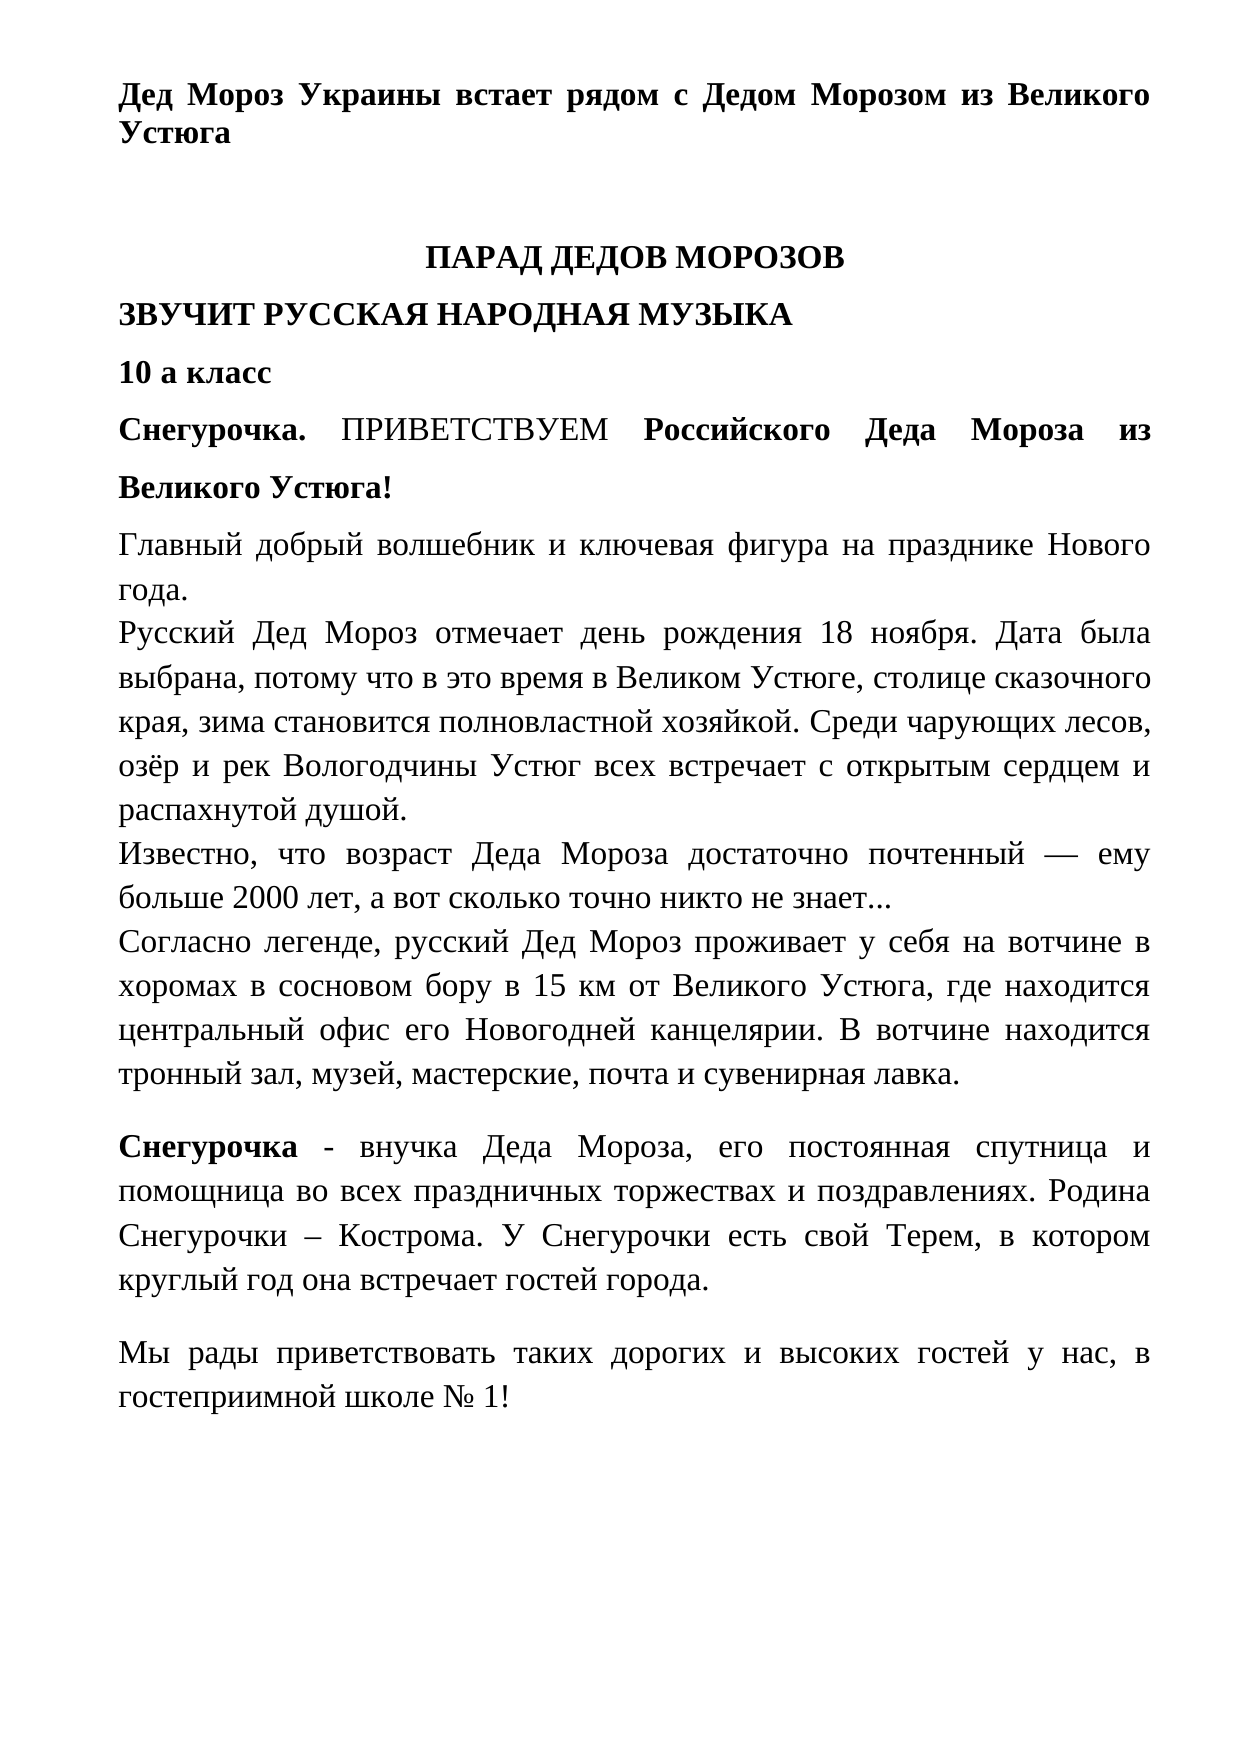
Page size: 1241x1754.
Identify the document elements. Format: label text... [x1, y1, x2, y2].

text Согласно легенде, русский Дед Мороз проживает у себя на вотчине в хоромах в сосновом бору в 15 км от Великого Устюга, где находится центральный офис его Новогодней канцелярии. В вотчине находится тронный зал, музей, мастерские, почта и сувенирная лавка. [118, 921, 1152, 1092]
text ПАРАД ДЕДОВ МОРОЗОВ [118, 237, 1152, 276]
text Главный добрый волшебник и ключевая фигура на празднике Нового года. [118, 525, 1152, 607]
text Снегурочка - внучка Деда Мороза, его постоянная спутница и помощница во всех праздничных торжествах и поздравлениях. Родина Снегурочки – Кострома. У Снегурочки есть свой Терем, в котором круглый год она встречает гостей города. [118, 1127, 1152, 1297]
text 10 а класс [118, 352, 1152, 391]
text Русский Дед Мороз отмечает день рождения 18 ноября. Дата была выбрана, потому что в это время в Великом Устюге, столице сказочного края, зима становится полновластной хозяйкой. Среди чарующих лесов, озёр и рек Вологодчины Устюг всех встречает с открытым сердцем и распахнутой душой. [118, 613, 1152, 827]
text Известно, что возраст Деда Мороза достаточно почтенный — ему больше 2000 лет, а вот сколько точно никто не знает... [118, 833, 1152, 916]
text ЗВУЧИТ РУССКАЯ НАРОДНАЯ МУЗЫКА [118, 295, 1152, 333]
text Дед Мороз Украины встает рядом с Дедом Морозом из Великого Устюга [118, 74, 1152, 151]
text Мы рады приветствовать таких дорогих и высоких гостей у нас, в гостеприимной школе № 1! [118, 1332, 1152, 1414]
text Снегурочка. ПРИВЕТСТВУЕМ Российского Деда Мороза из Великого Устюга! [118, 410, 1152, 506]
